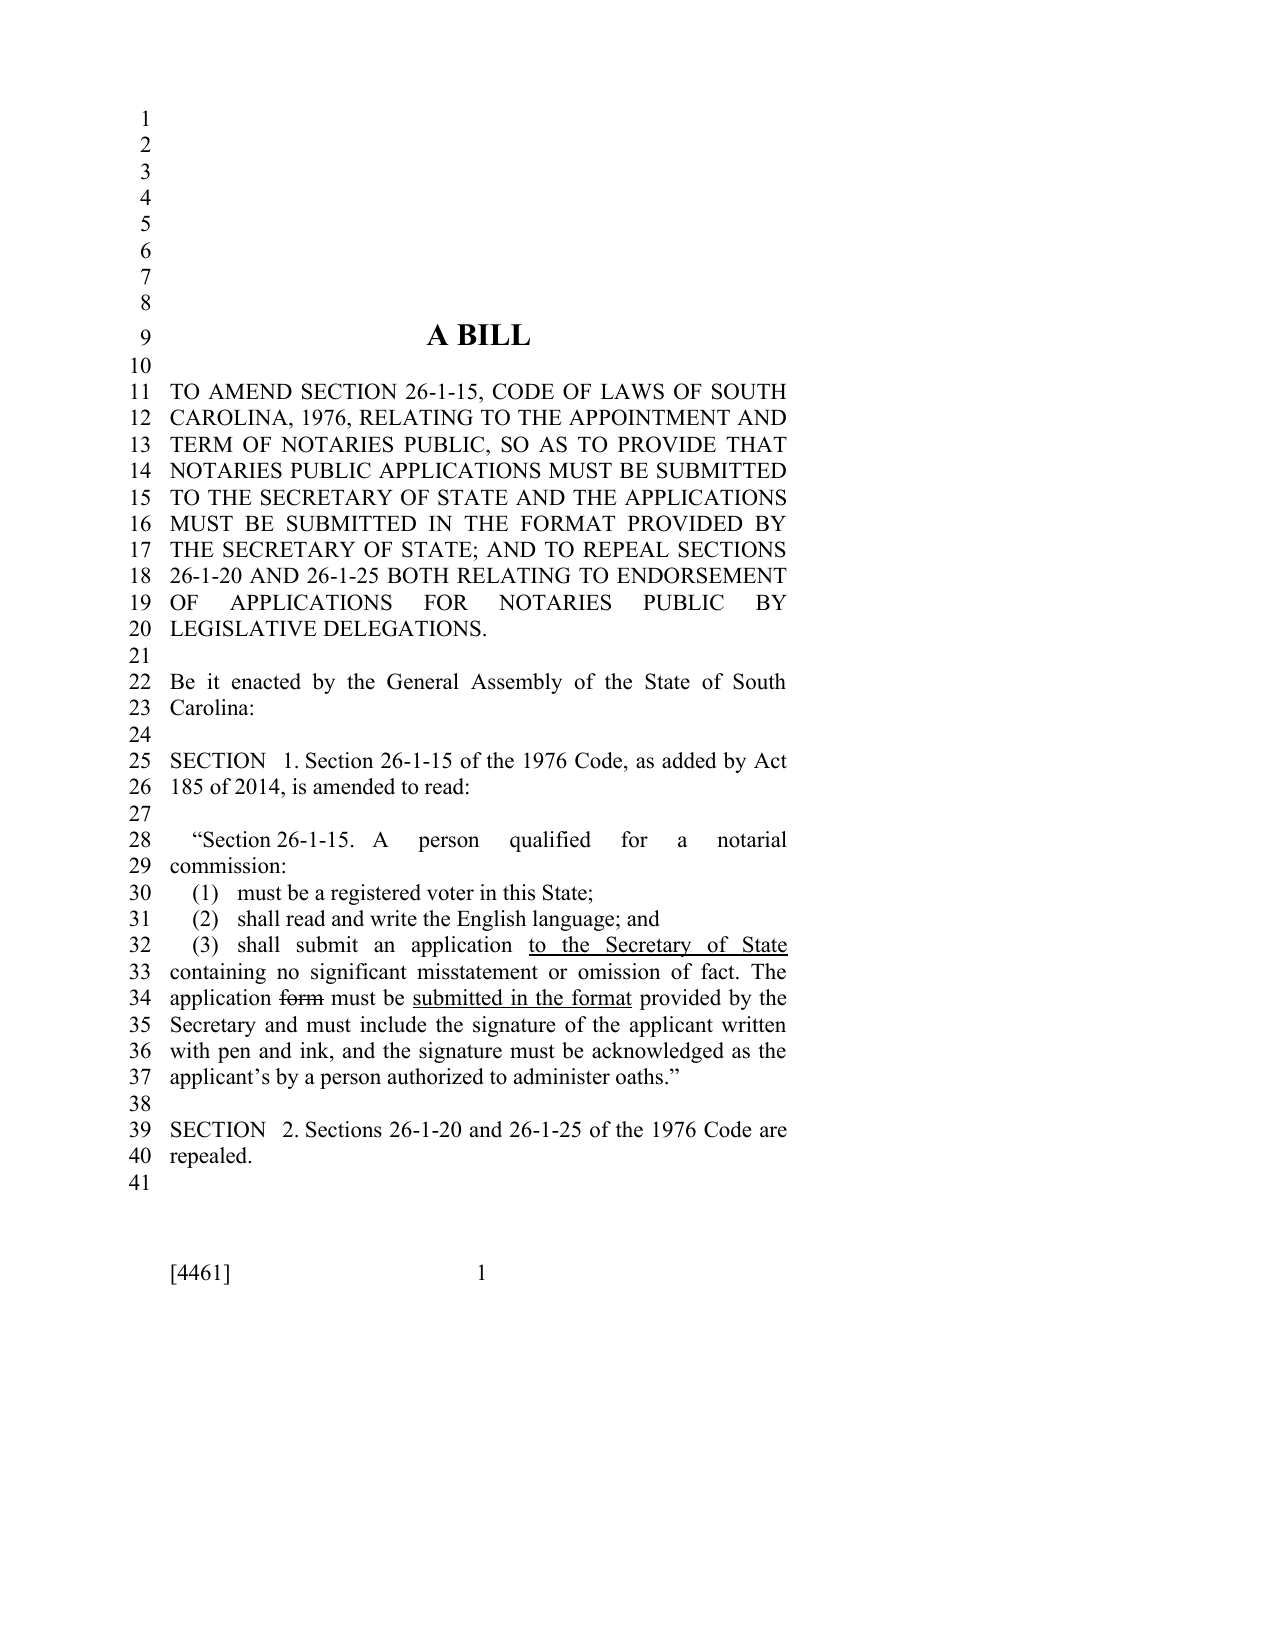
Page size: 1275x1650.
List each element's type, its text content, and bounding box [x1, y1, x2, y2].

text SECTION 2. Sections 26-1-20 and 26-1-25 of the 1976 Code are repealed. [169, 1116, 787, 1169]
text (1) must be a registered voter in this State; [169, 879, 787, 905]
text (3) shall submit an application to the Secretary of State containing no significant misstatement or omission of fact. The application form must be submitted in the format provided by the Secretary and must include the signature of the applicant written with pen and ink, and the signature must be acknowledged as the applicant’s by a person authorized to administer oaths.” [169, 932, 787, 1090]
text Be it enacted by the General Assembly of the State of South Carolina: [169, 668, 787, 721]
text “Section 26-1-15. A person qualified for a notarial commission: [169, 826, 787, 879]
text SECTION 1. Section 26-1-15 of the 1976 Code, as added by Act 185 of 2014, is amended to read: [169, 747, 787, 800]
text (2) shall read and write the English language; and [169, 905, 787, 932]
text A BILL [169, 316, 787, 352]
text TO AMEND SECTION 26-1-15, CODE OF LAWS OF SOUTH CAROLINA, 1976, RELATING TO THE APPOINTMENT AND TERM OF NOTARIES PUBLIC, SO AS TO PROVIDE THAT NOTARIES PUBLIC APPLICATIONS MUST BE SUBMITTED TO THE SECRETARY OF STATE AND THE APPLICATIONS MUST BE SUBMITTED IN THE FORMAT PROVIDED BY THE SECRETARY OF STATE; AND TO REPEAL SECTIONS 26-1-20 AND 26-1-25 BOTH RELATING TO ENDORSEMENT OF APPLICATIONS FOR NOTARIES PUBLIC BY LEGISLATIVE DELEGATIONS. [169, 378, 787, 642]
